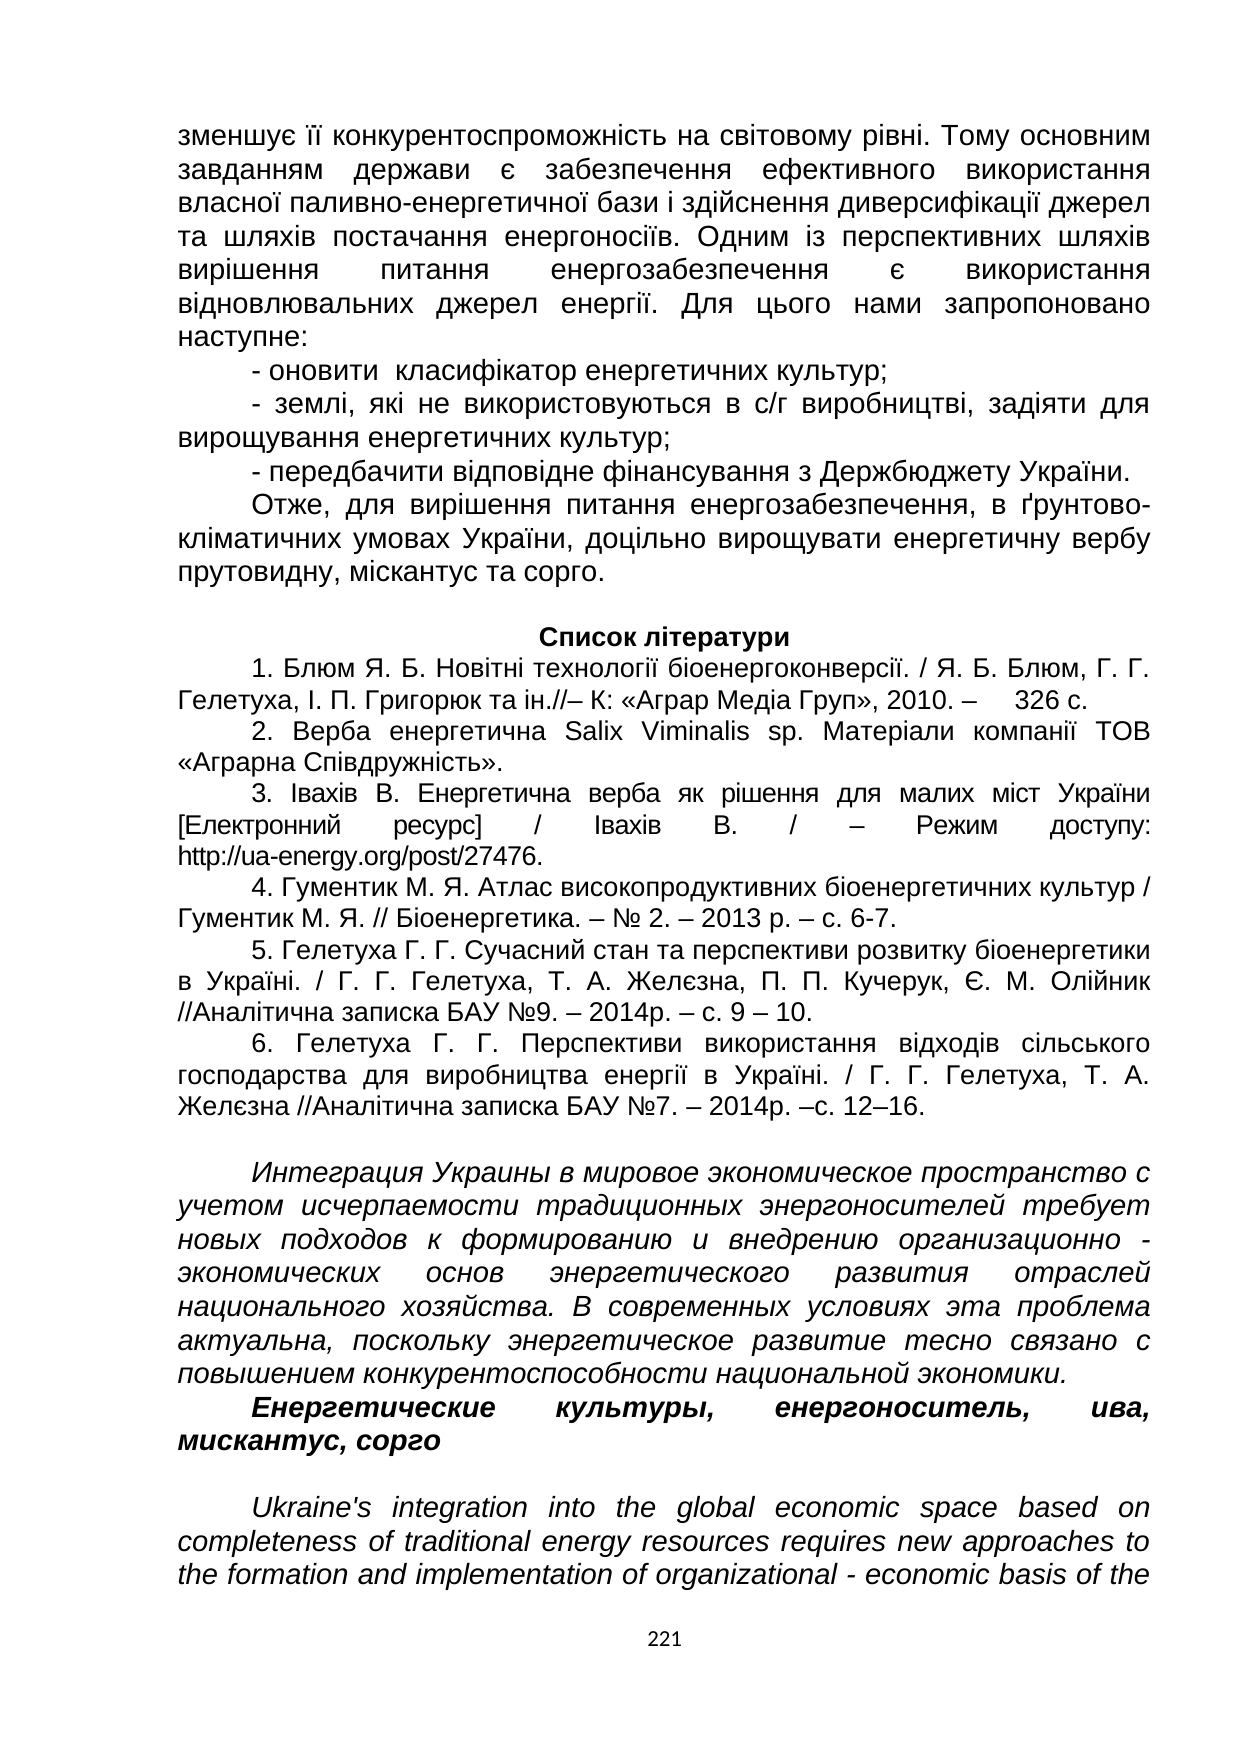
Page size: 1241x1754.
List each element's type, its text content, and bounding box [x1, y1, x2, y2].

text - передбачити відповідне фінансування з Держбюджету України. [177, 453, 1152, 487]
text Интеграция Украины в мировое экономическое пространство с учетом исчерпаемости традиционных энергоносителей требует новых подходов к формированию и внедрению организационно - экономических основ энергетического развития отраслей национального хозяйства. В современных условиях эта проблема актуальна, поскольку энергетическое развитие тесно связано с повышением конкурентоспособности национальной экономики. [177, 1155, 1152, 1389]
text Отже, для вирішення питання енергозабезпечення, в ґрунтово-кліматичних умовах України, доцільно вирощувати енергетичну вербу прутовидну, міскантус та сорго. [177, 487, 1152, 588]
text 2. Верба енергетична Salix Viminalis sp. Матеріали компанії ТОВ «Аграрна Співдружність». [177, 715, 1152, 777]
text Енергетические культуры, енергоноситель, ива, мискантус, сорго [177, 1389, 1152, 1457]
text Список літератури [177, 621, 1152, 652]
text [177, 118, 1152, 353]
text - оновити класифікатор енергетичних культур; [177, 353, 1152, 386]
text 1. Блюм Я. Б. Новітні технології біоенергоконверсії. / Я. Б. Блюм, Г. Г. Гелетуха, І. П. Григорюк та ін.//– К: «Аграр Медіа Груп», 2010. – 326 с. [177, 652, 1152, 715]
text 4. Гументик М. Я. Атлас високопродуктивних біоенергетичних культур / Гументик М. Я. // Біоенергетика. – № 2. – 2013 р. – с. 6-7. [177, 871, 1152, 934]
text - землі, які не використовуються в с/г виробництві, задіяти для вирощування енергетичних культур; [177, 386, 1152, 453]
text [177, 1490, 1152, 1591]
text 3. Івахів В. Енергетична верба як рішення для малих міст України [Електронний ресурс] / Івахів В. / – Режим доступу: http://ua-energy.org/post/27476. [177, 777, 1152, 871]
text 6. Гелетуха Г. Г. Перспективи використання відходів сільського господарства для виробництва енергії в Україні. / Г. Г. Гелетуха, Т. А. Желєзна //Аналітична записка БАУ №7. – 2014р. –с. 12–16. [177, 1027, 1152, 1121]
text 5. Гелетуха Г. Г. Сучасний стан та перспективи розвитку біоенергетики в Україні. / Г. Г. Гелетуха, Т. А. Желєзна, П. П. Кучерук, Є. М. Олійник //Аналітична записка БАУ №9. – 2014р. – с. 9 – 10. [177, 934, 1152, 1027]
